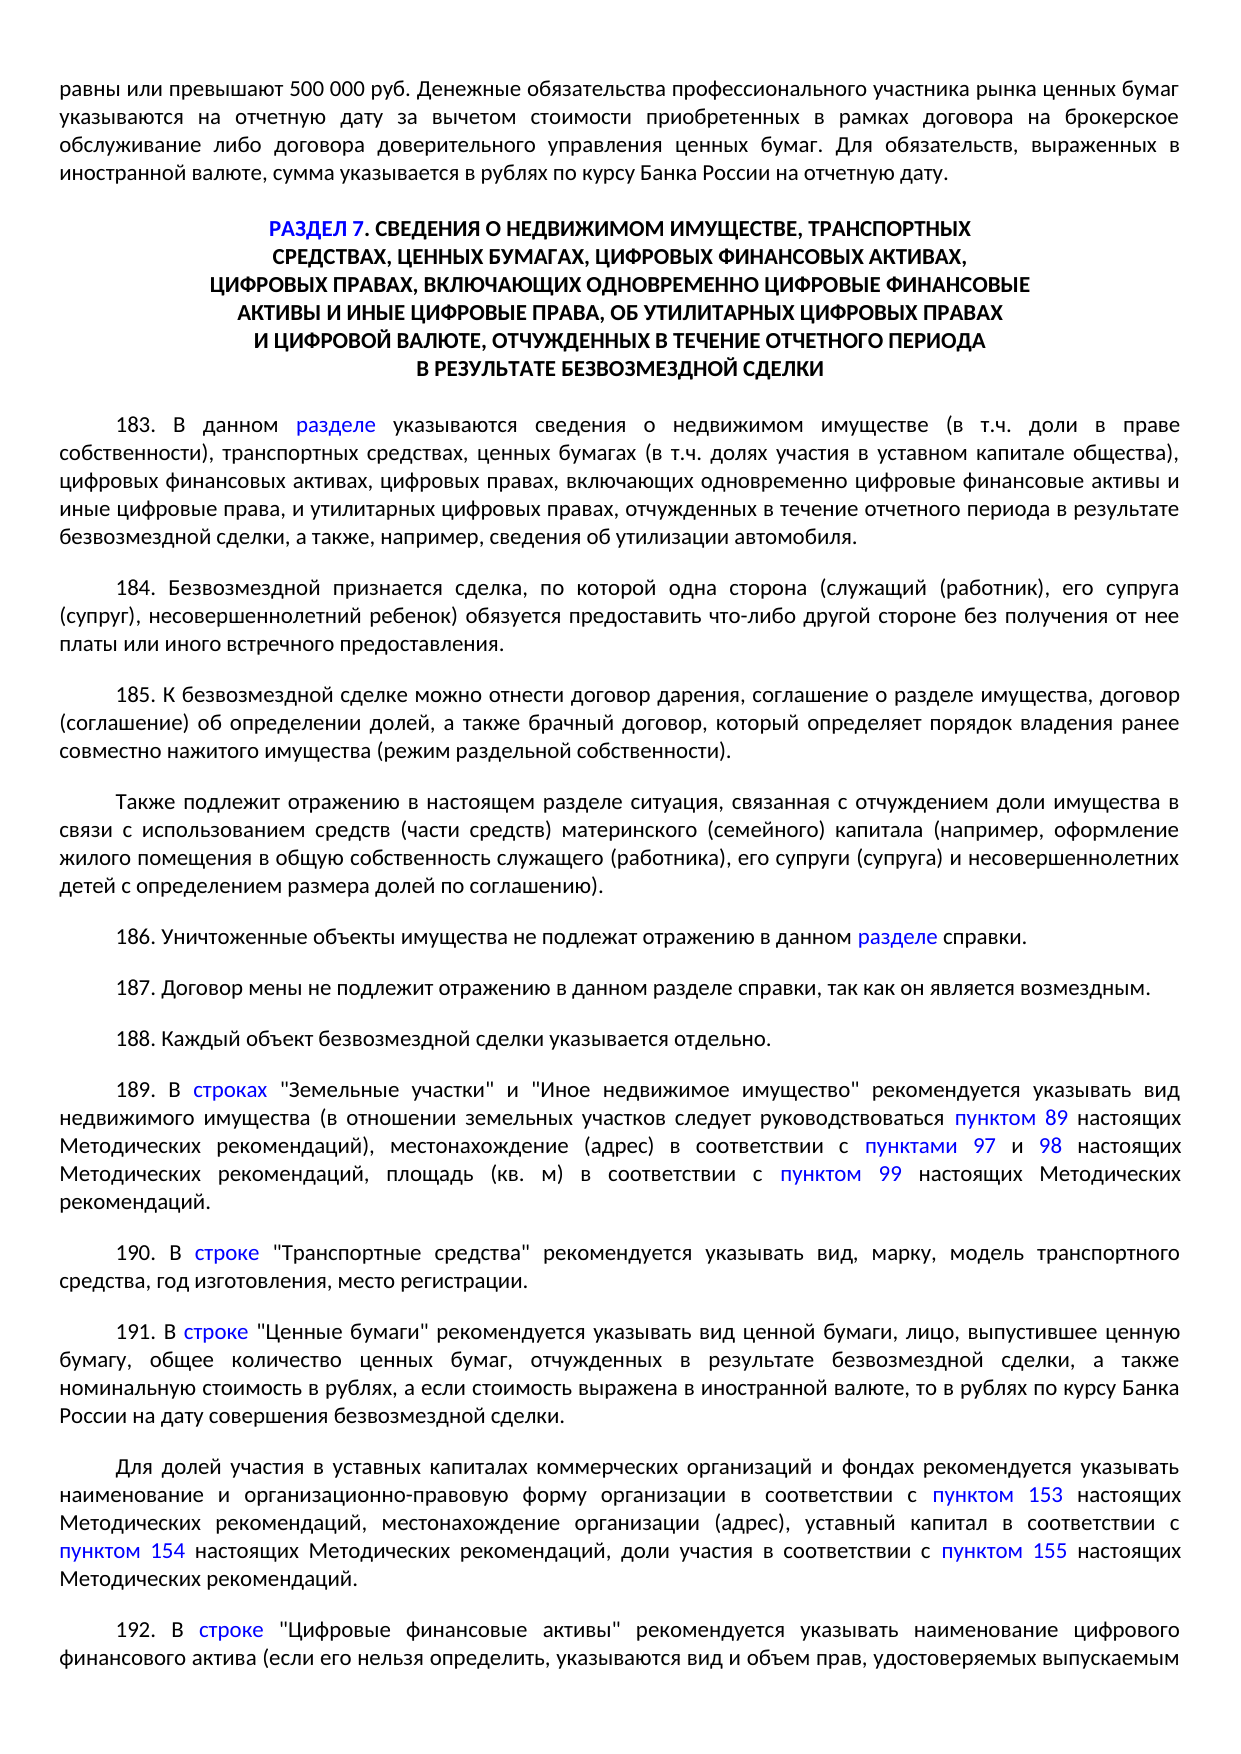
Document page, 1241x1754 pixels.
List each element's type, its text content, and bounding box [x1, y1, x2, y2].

text 190. В строке "Транспортные средства" рекомендуется указывать вид, марку, модель транспортного средства, год изготовления, место регистрации. [59, 1238, 1181, 1294]
text Для долей участия в уставных капиталах коммерческих организаций и фондах рекомендуется указывать наименование и организационно-правовую форму организации в соответствии с пунктом 153 настоящих Методических рекомендаций, местонахождение организации (адрес), уставный капитал в соответствии с пунктом 154 настоящих Методических рекомендаций, доли участия в соответствии с пунктом 155 настоящих Методических рекомендаций. [59, 1452, 1181, 1592]
text 184. Безвозмездной признается сделка, по которой одна сторона (служащий (работник), его супруга (супруг), несовершеннолетний ребенок) обязуется предоставить что-либо другой стороне без получения от нее платы или иного встречного предоставления. [59, 573, 1181, 657]
title РАЗДЕЛ 7. СВЕДЕНИЯ О НЕДВИЖИМОМ ИМУЩЕСТВЕ, ТРАНСПОРТНЫХ [59, 214, 1181, 242]
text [59, 1615, 1181, 1671]
text 187. Договор мены не подлежит отражению в данном разделе справки, так как он является возмездным. [59, 973, 1181, 1001]
text 185. К безвозмездной сделке можно отнести договор дарения, соглашение о разделе имущества, договор (соглашение) об определении долей, а также брачный договор, который определяет порядок владения ранее совместно нажитого имущества (режим раздельной собственности). [59, 680, 1181, 764]
title ЦИФРОВЫХ ПРАВАХ, ВКЛЮЧАЮЩИХ ОДНОВРЕМЕННО ЦИФРОВЫЕ ФИНАНСОВЫЕ [59, 270, 1181, 298]
text 191. В строке "Ценные бумаги" рекомендуется указывать вид ценной бумаги, лицо, выпустившее ценную бумагу, общее количество ценных бумаг, отчужденных в результате безвозмездной сделки, а также номинальную стоимость в рублях, а если стоимость выражена в иностранной валюте, то в рублях по курсу Банка России на дату совершения безвозмездной сделки. [59, 1317, 1181, 1429]
title СРЕДСТВАХ, ЦЕННЫХ БУМАГАХ, ЦИФРОВЫХ ФИНАНСОВЫХ АКТИВАХ, [59, 242, 1181, 270]
text 183. В данном разделе указываются сведения о недвижимом имуществе (в т.ч. доли в праве собственности), транспортных средствах, ценных бумагах (в т.ч. долях участия в уставном капитале общества), цифровых финансовых активах, цифровых правах, включающих одновременно цифровые финансовые активы и иные цифровые права, и утилитарных цифровых правах, отчужденных в течение отчетного периода в результате безвозмездной сделки, а также, например, сведения об утилизации автомобиля. [59, 410, 1181, 550]
title И ЦИФРОВОЙ ВАЛЮТЕ, ОТЧУЖДЕННЫХ В ТЕЧЕНИЕ ОТЧЕТНОГО ПЕРИОДА [59, 326, 1181, 354]
title В РЕЗУЛЬТАТЕ БЕЗВОЗМЕЗДНОЙ СДЕЛКИ [59, 354, 1181, 382]
text 188. Каждый объект безвозмездной сделки указывается отдельно. [59, 1024, 1181, 1052]
text Также подлежит отражению в настоящем разделе ситуация, связанная с отчуждением доли имущества в связи с использованием средств (части средств) материнского (семейного) капитала (например, оформление жилого помещения в общую собственность служащего (работника), его супруги (супруга) и несовершеннолетних детей с определением размера долей по соглашению). [59, 787, 1181, 899]
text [59, 74, 1181, 186]
text 189. В строках "Земельные участки" и "Иное недвижимое имущество" рекомендуется указывать вид недвижимого имущества (в отношении земельных участков следует руководствоваться пунктом 89 настоящих Методических рекомендаций), местонахождение (адрес) в соответствии с пунктами 97 и 98 настоящих Методических рекомендаций, площадь (кв. м) в соответствии с пунктом 99 настоящих Методических рекомендаций. [59, 1075, 1181, 1215]
title АКТИВЫ И ИНЫЕ ЦИФРОВЫЕ ПРАВА, ОБ УТИЛИТАРНЫХ ЦИФРОВЫХ ПРАВАХ [59, 298, 1181, 326]
text 186. Уничтоженные объекты имущества не подлежат отражению в данном разделе справки. [59, 922, 1181, 950]
